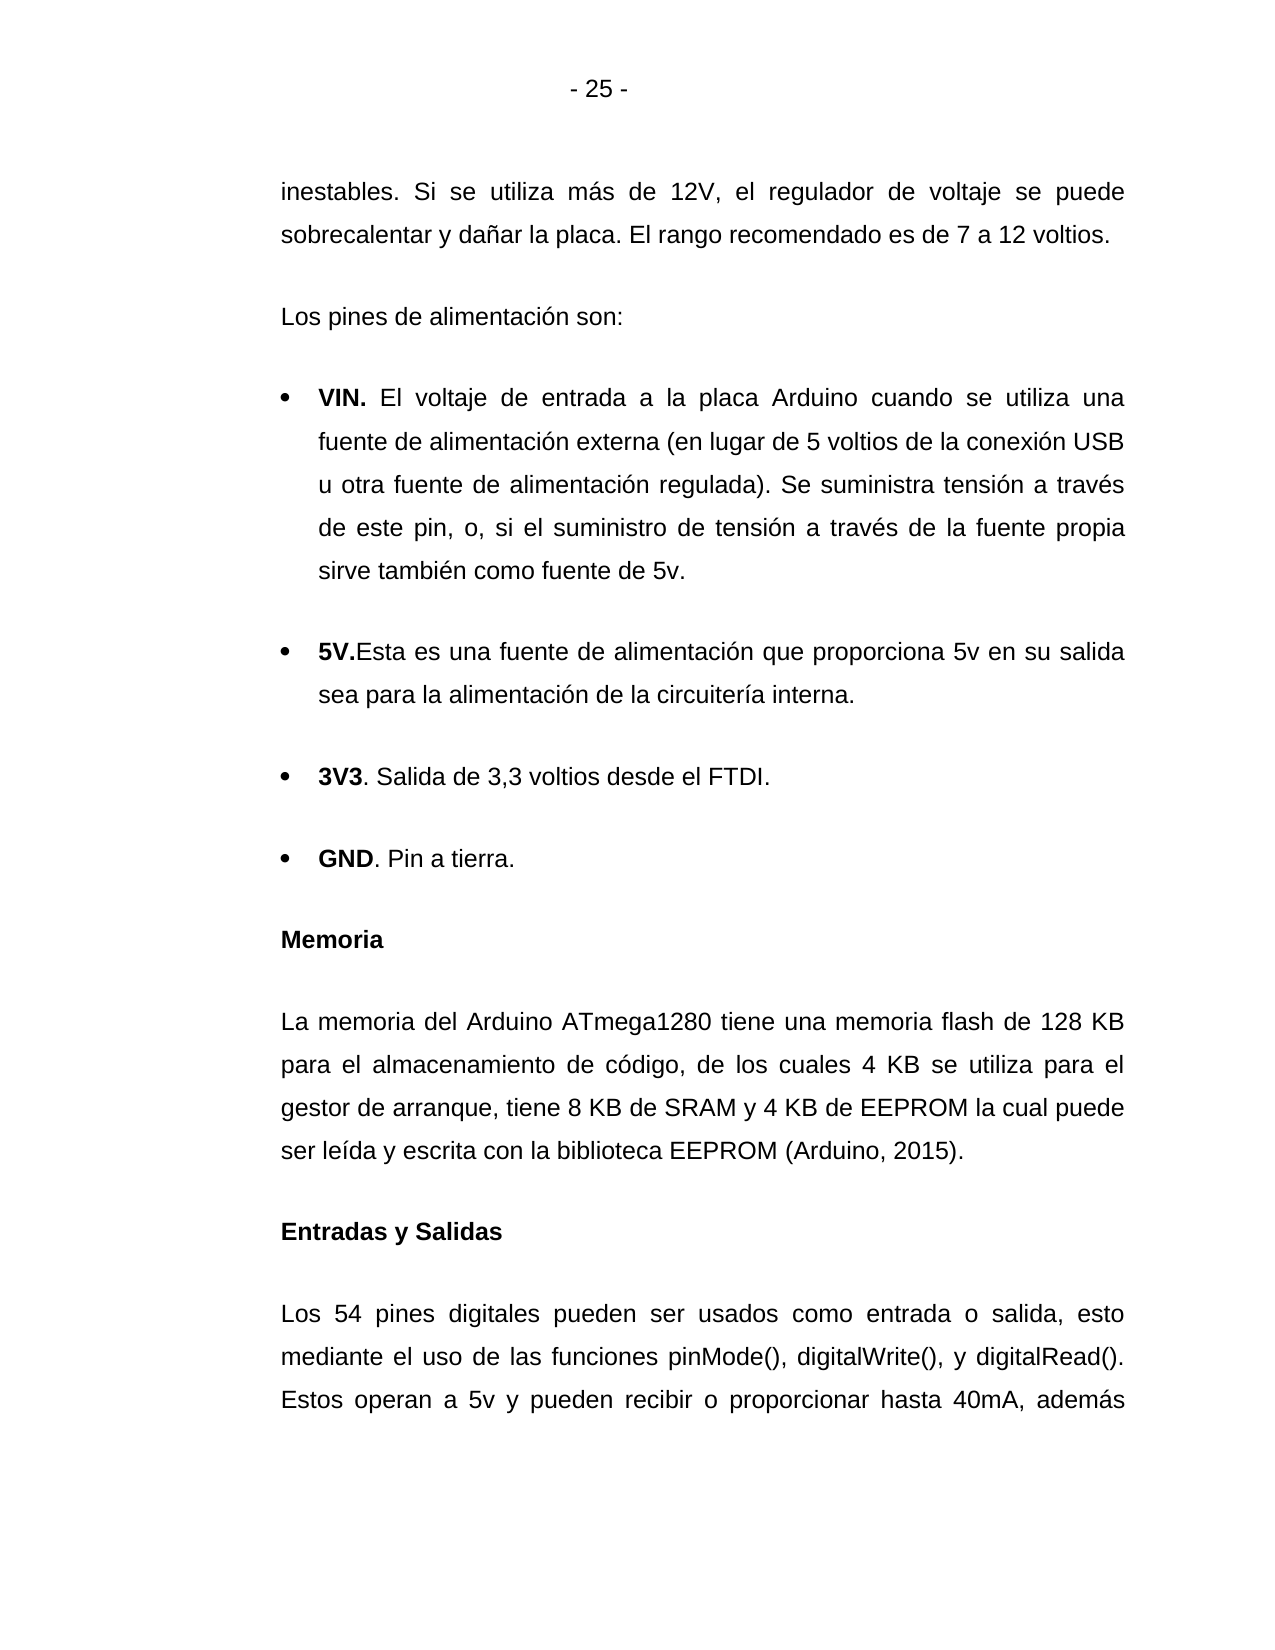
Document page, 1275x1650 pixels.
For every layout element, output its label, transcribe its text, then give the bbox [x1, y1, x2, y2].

list VIN. El voltaje de entrada a la placa Arduino cuando se utiliza una fuente de alimentación externa (en lugar de 5 voltios de la conexión USB u otra fuente de alimentación regulada). Se suministra tensión a través de este pin, o, si el suministro de tensión a través de la fuente propia sirve también como fuente de 5v. [281, 383, 1126, 584]
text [281, 1299, 1126, 1414]
text Memoria [207, 925, 1126, 954]
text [281, 177, 1126, 249]
list GND. Pin a tierra. [281, 843, 1126, 872]
text Los pines de alimentación son: [281, 302, 1126, 331]
text La memoria del Arduino ATmega1280 tiene una memoria flash de 128 KB para el almacenamiento de código, de los cuales 4 KB se utiliza para el gestor de arranque, tiene 8 KB de SRAM y 4 KB de EEPROM la cual puede ser leída y escrita con la biblioteca EEPROM. [281, 1007, 1126, 1165]
text Entradas y Salidas [281, 1217, 1126, 1246]
list 5V.Esta es una fuente de alimentación que proporciona 5v en su salida sea para la alimentación de la circuitería interna. [281, 637, 1126, 709]
list 3V3. Salida de 3,3 voltios desde el FTDI. [281, 762, 1126, 791]
